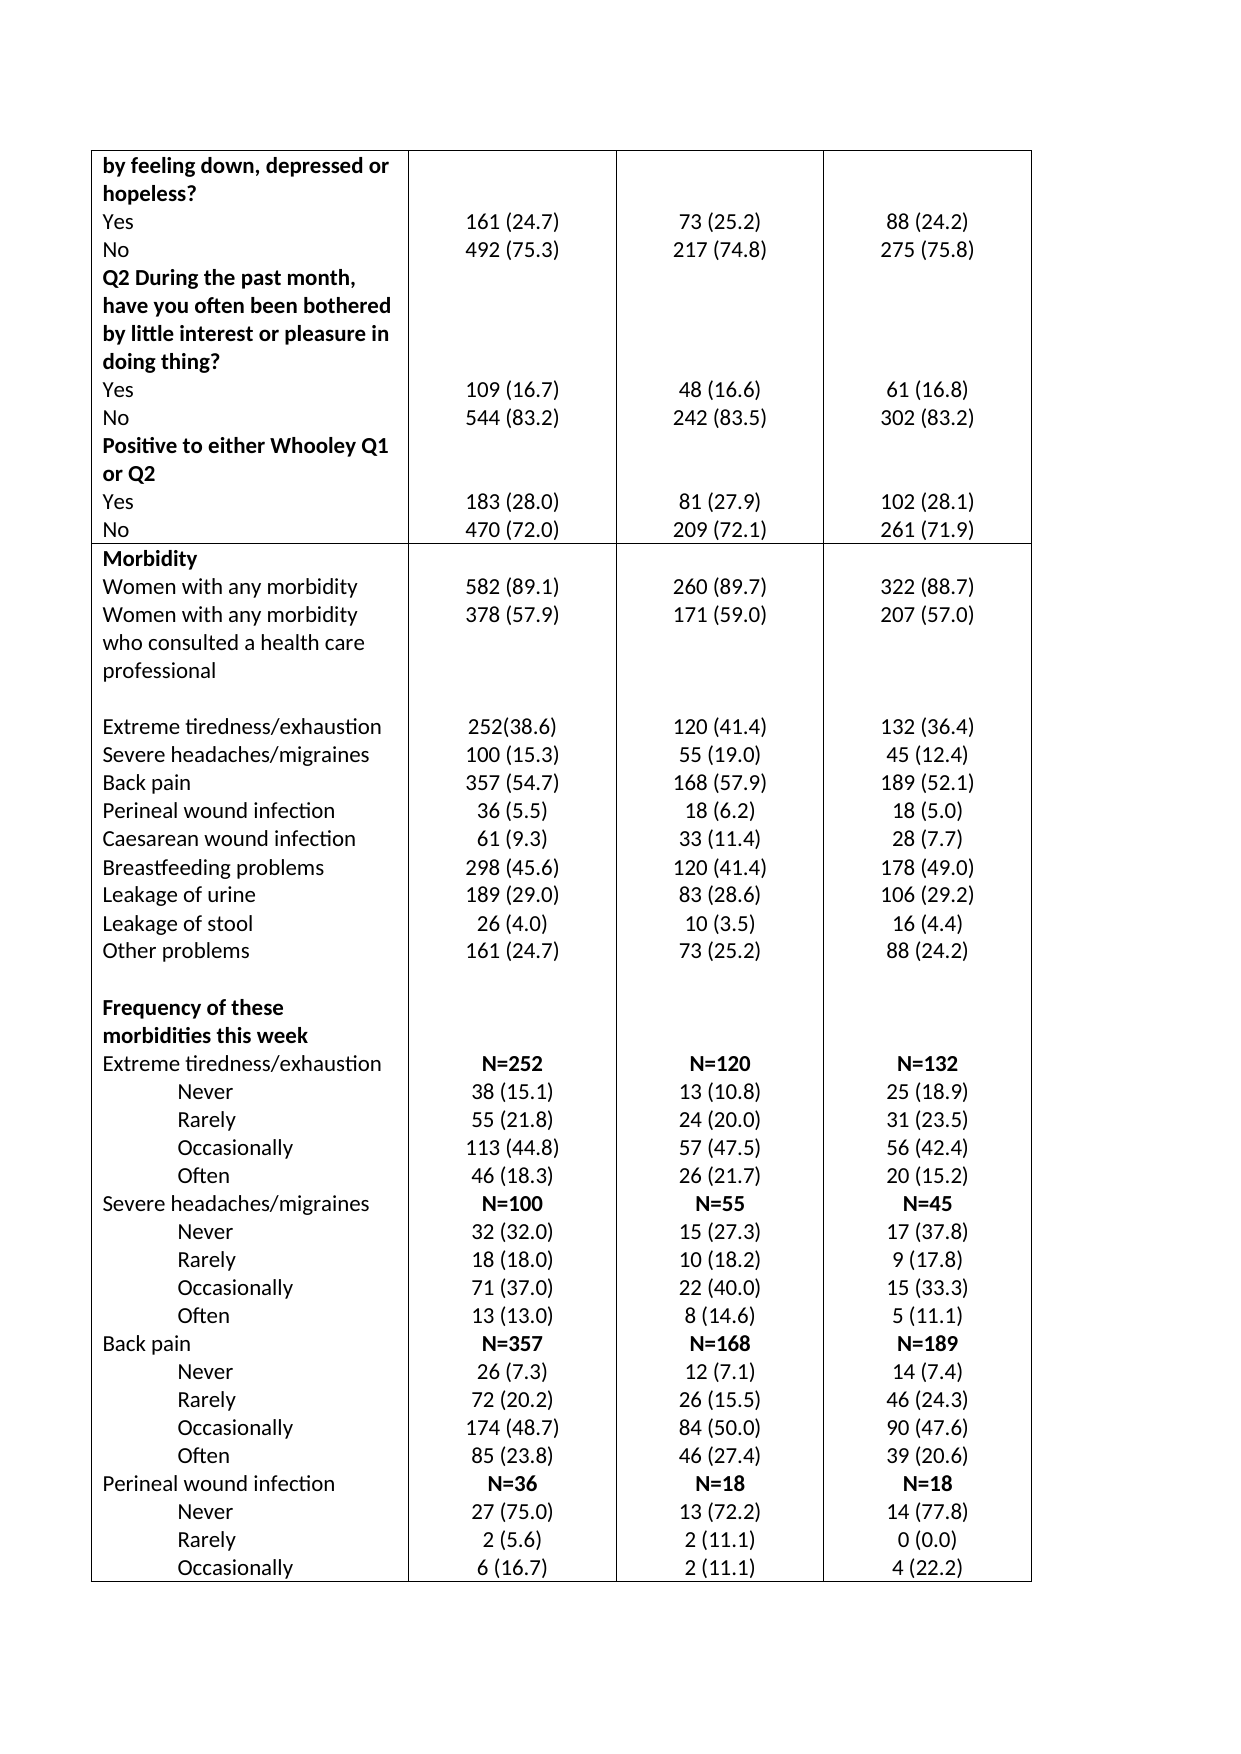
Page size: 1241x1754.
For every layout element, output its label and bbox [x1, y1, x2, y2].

table_cell [824, 151, 1031, 543]
table_cell [92, 544, 408, 1581]
table_cell [824, 544, 1031, 1581]
table_cell [409, 151, 616, 543]
table_cell [409, 544, 616, 1581]
table_cell [617, 544, 823, 1581]
table_cell [617, 151, 823, 543]
table_cell [92, 151, 408, 543]
